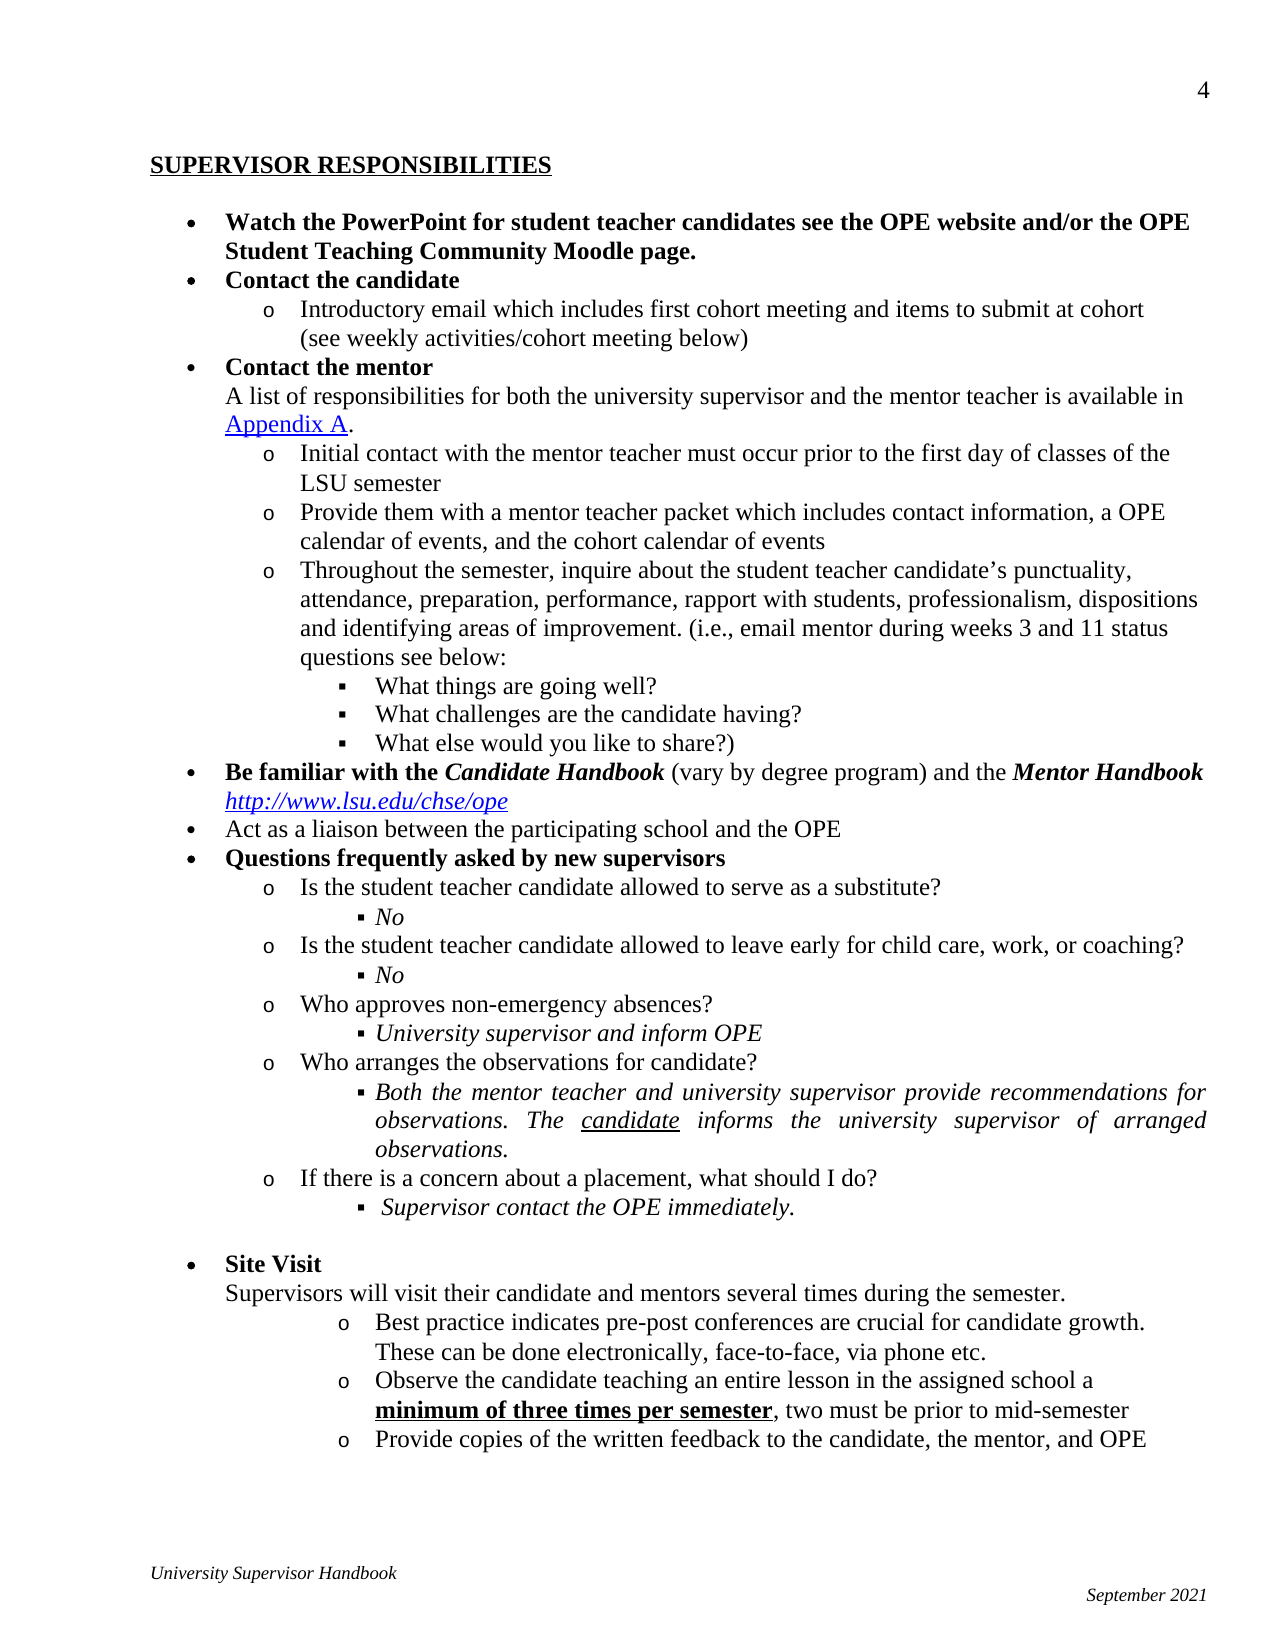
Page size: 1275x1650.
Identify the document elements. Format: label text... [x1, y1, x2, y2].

list Contact the candidate [187, 265, 1172, 294]
list Is the student teacher candidate allowed to leave early for child care, work, or coaching? [262, 930, 1209, 960]
list No [356, 960, 1209, 989]
list Site Visit [187, 1249, 1172, 1278]
list Watch the PowerPoint for student teacher candidates see the OPE website and/or the OPE Student Teaching Community Moodle page. [187, 207, 1209, 265]
list Throughout the semester, inquire about the student teacher candidate’s punctuality, attendance, preparation, performance, rapport with students, professionalism, dispositions and identifying areas of improvement. (i.e., email mentor during weeks 3 and 11 status questions see below: [262, 555, 1209, 671]
list University supervisor and inform OPE [356, 1018, 1209, 1047]
list Is the student teacher candidate allowed to serve as a substitute? [262, 872, 1209, 902]
list Contact the mentor [187, 352, 1172, 381]
text A list of responsibilities for both the university supervisor and the mentor teacher is available in Appendix A. [225, 381, 1209, 438]
list What else would you like to share?) [337, 728, 1172, 757]
list If there is a concern about a placement, what should I do? [262, 1163, 1209, 1192]
list Who approves non-emergency absences? [262, 989, 1209, 1018]
list Supervisor contact the OPE immediately. [356, 1192, 1209, 1221]
list Introductory email which includes first cohort meeting and items to submit at cohort (see weekly activities/cohort meeting below) [262, 294, 1172, 352]
list Questions frequently asked by new supervisors [187, 843, 1172, 872]
list Best practice indicates pre-post conferences are crucial for candidate growth. These can be done electronically, face-to-face, via phone etc. [337, 1307, 1172, 1365]
list Who arranges the observations for candidate? [262, 1047, 1209, 1077]
list Initial contact with the mentor teacher must occur prior to the first day of classes of the LSU semester [262, 438, 1209, 497]
list What things are going well? [337, 671, 1172, 699]
list Both the mentor teacher and university supervisor provide recommendations for observations. The candidate informs the university supervisor of arranged observations. [356, 1077, 1209, 1163]
list Provide them with a mentor teacher packet which includes contact information, a OPE calendar of events, and the cohort calendar of events [262, 497, 1209, 555]
list Act as a liaison between the participating school and the OPE [187, 814, 1172, 843]
text Supervisors will visit their candidate and mentors several times during the semester. [225, 1278, 1172, 1307]
list Be familiar with the Candidate Handbook (vary by degree program) and the Mentor Handbook http://www.lsu.edu/chse/ope [187, 757, 1209, 814]
list Provide copies of the written feedback to the candidate, the mentor, and OPE [337, 1424, 1181, 1453]
text SUPERVISOR RESPONSIBILITIES [150, 150, 1172, 179]
list Observe the candidate teaching an entire lesson in the assigned school a minimum of three times per semester, two must be prior to mid-semester [337, 1365, 1172, 1424]
list What challenges are the candidate having? [337, 699, 1172, 728]
list No [356, 902, 1209, 930]
